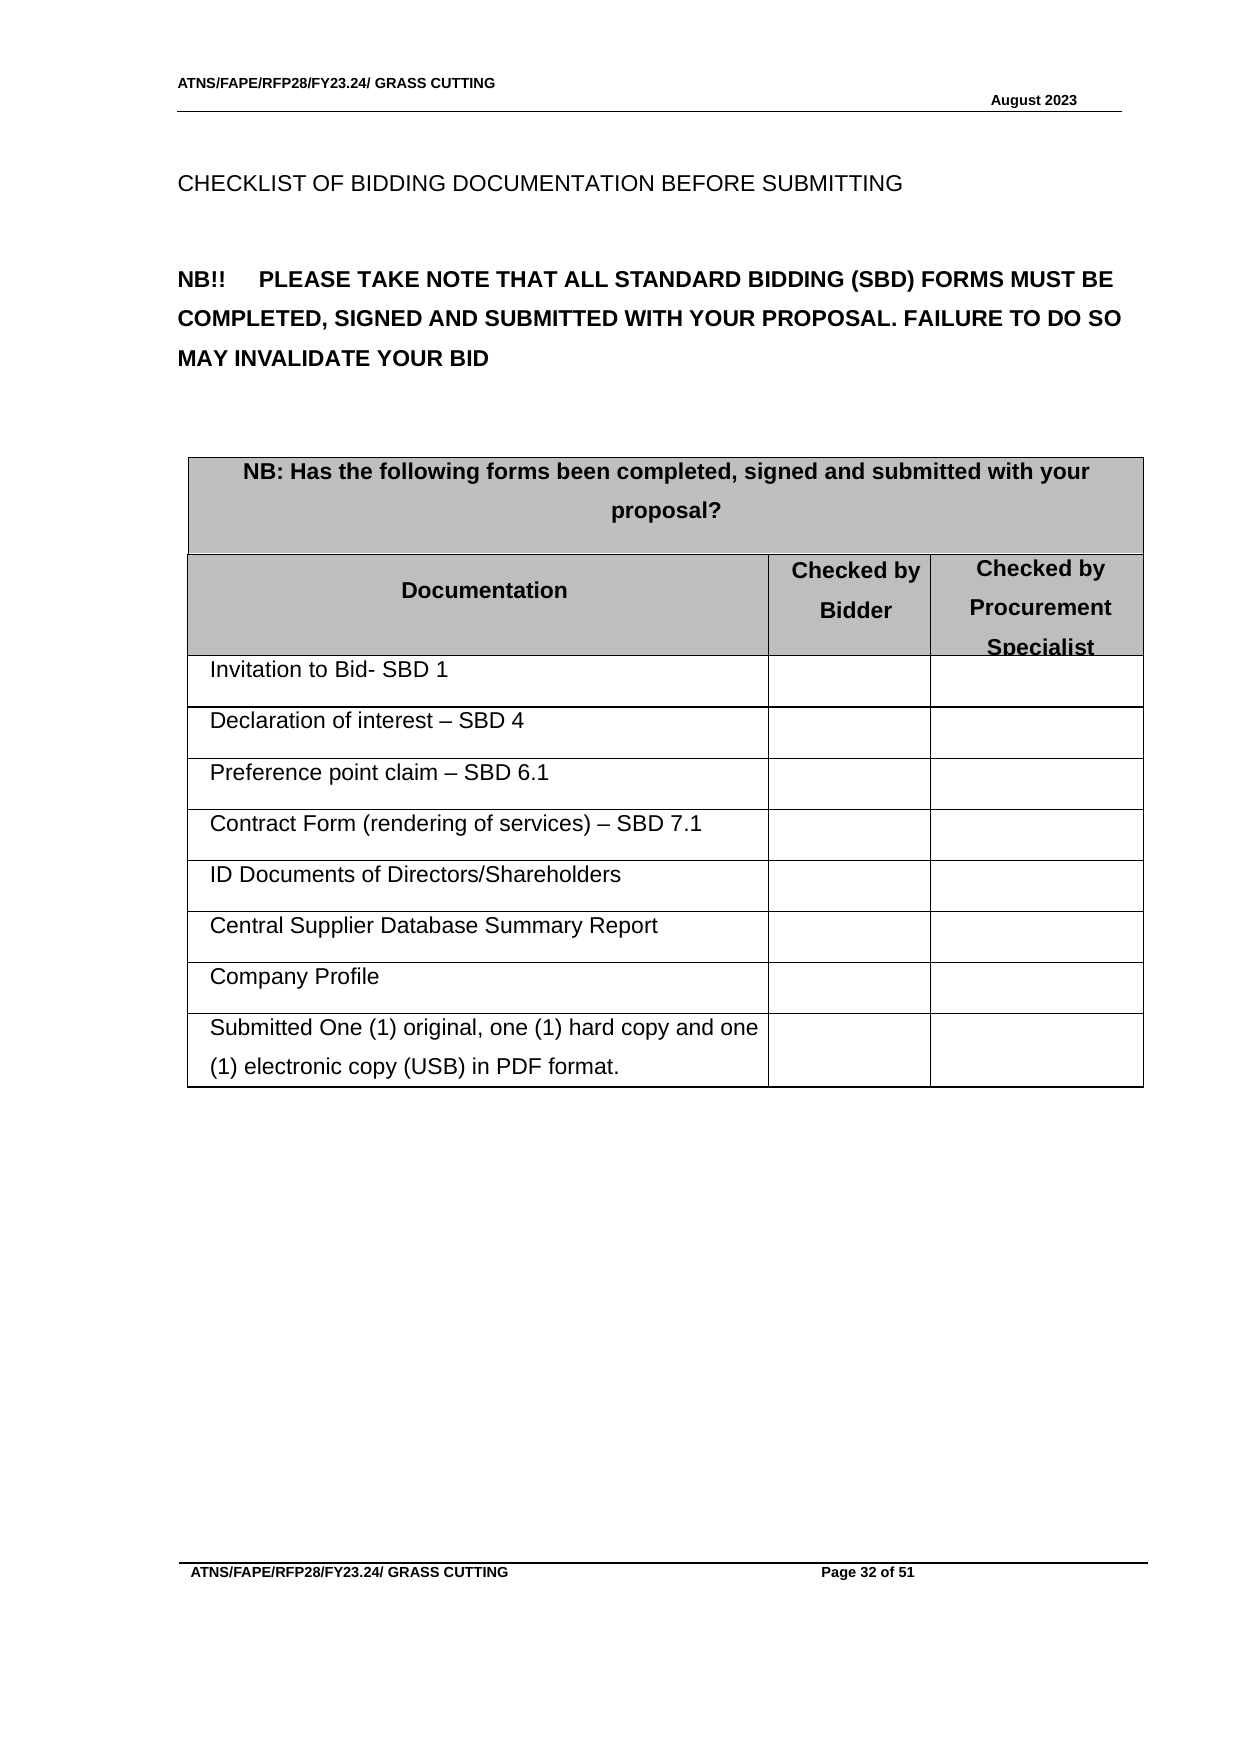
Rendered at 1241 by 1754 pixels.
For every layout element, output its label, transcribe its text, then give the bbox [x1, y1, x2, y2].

table_cell Submitted One (1) original, one (1) hard copy and one (1) electronic copy (USB) in PDF format. [188, 1014, 768, 1086]
table_cell [769, 963, 930, 1013]
table_cell [769, 861, 930, 911]
table_header NB: Has the following forms been completed, signed and submitted with your proposal? [189, 458, 1143, 553]
table_cell Company Profile [188, 963, 768, 1013]
table_cell [931, 759, 1143, 808]
table_cell [931, 912, 1143, 962]
table_cell Contract Form (rendering of services) – SBD 7.1 [188, 810, 768, 859]
table_cell Documentation [188, 555, 768, 655]
table_cell [769, 912, 930, 962]
table_cell Central Supplier Database Summary Report [188, 912, 768, 962]
text CHECKLIST OF BIDDING DOCUMENTATION BEFORE SUBMITTING [177, 170, 1122, 196]
table_cell Checked by Bidder [769, 555, 930, 655]
table_cell Invitation to Bid- SBD 1 [188, 656, 768, 706]
table_cell [769, 759, 930, 808]
table_cell [769, 810, 930, 859]
table_cell [931, 861, 1143, 911]
table_cell Declaration of interest – SBD 4 [188, 708, 768, 757]
table_cell [931, 656, 1143, 706]
table_cell [931, 810, 1143, 859]
table_cell [931, 963, 1143, 1013]
table_cell [931, 1014, 1143, 1086]
table_cell [931, 708, 1143, 757]
text NB!! PLEASE TAKE NOTE THAT ALL STANDARD BIDDING (SBD) FORMS MUST BE COMPLETED, SIGNED AND SUBMITTED WITH YOUR PROPOSAL. FAILURE TO DO SO MAY INVALIDATE YOUR BID [177, 266, 1122, 371]
table_cell Checked by Procurement Specialist [931, 555, 1143, 655]
table_cell Preference point claim – SBD 6.1 [188, 759, 768, 808]
table_cell [769, 656, 930, 706]
table_cell [769, 1014, 930, 1086]
table_cell [769, 708, 930, 757]
table_cell ID Documents of Directors/Shareholders [188, 861, 768, 911]
